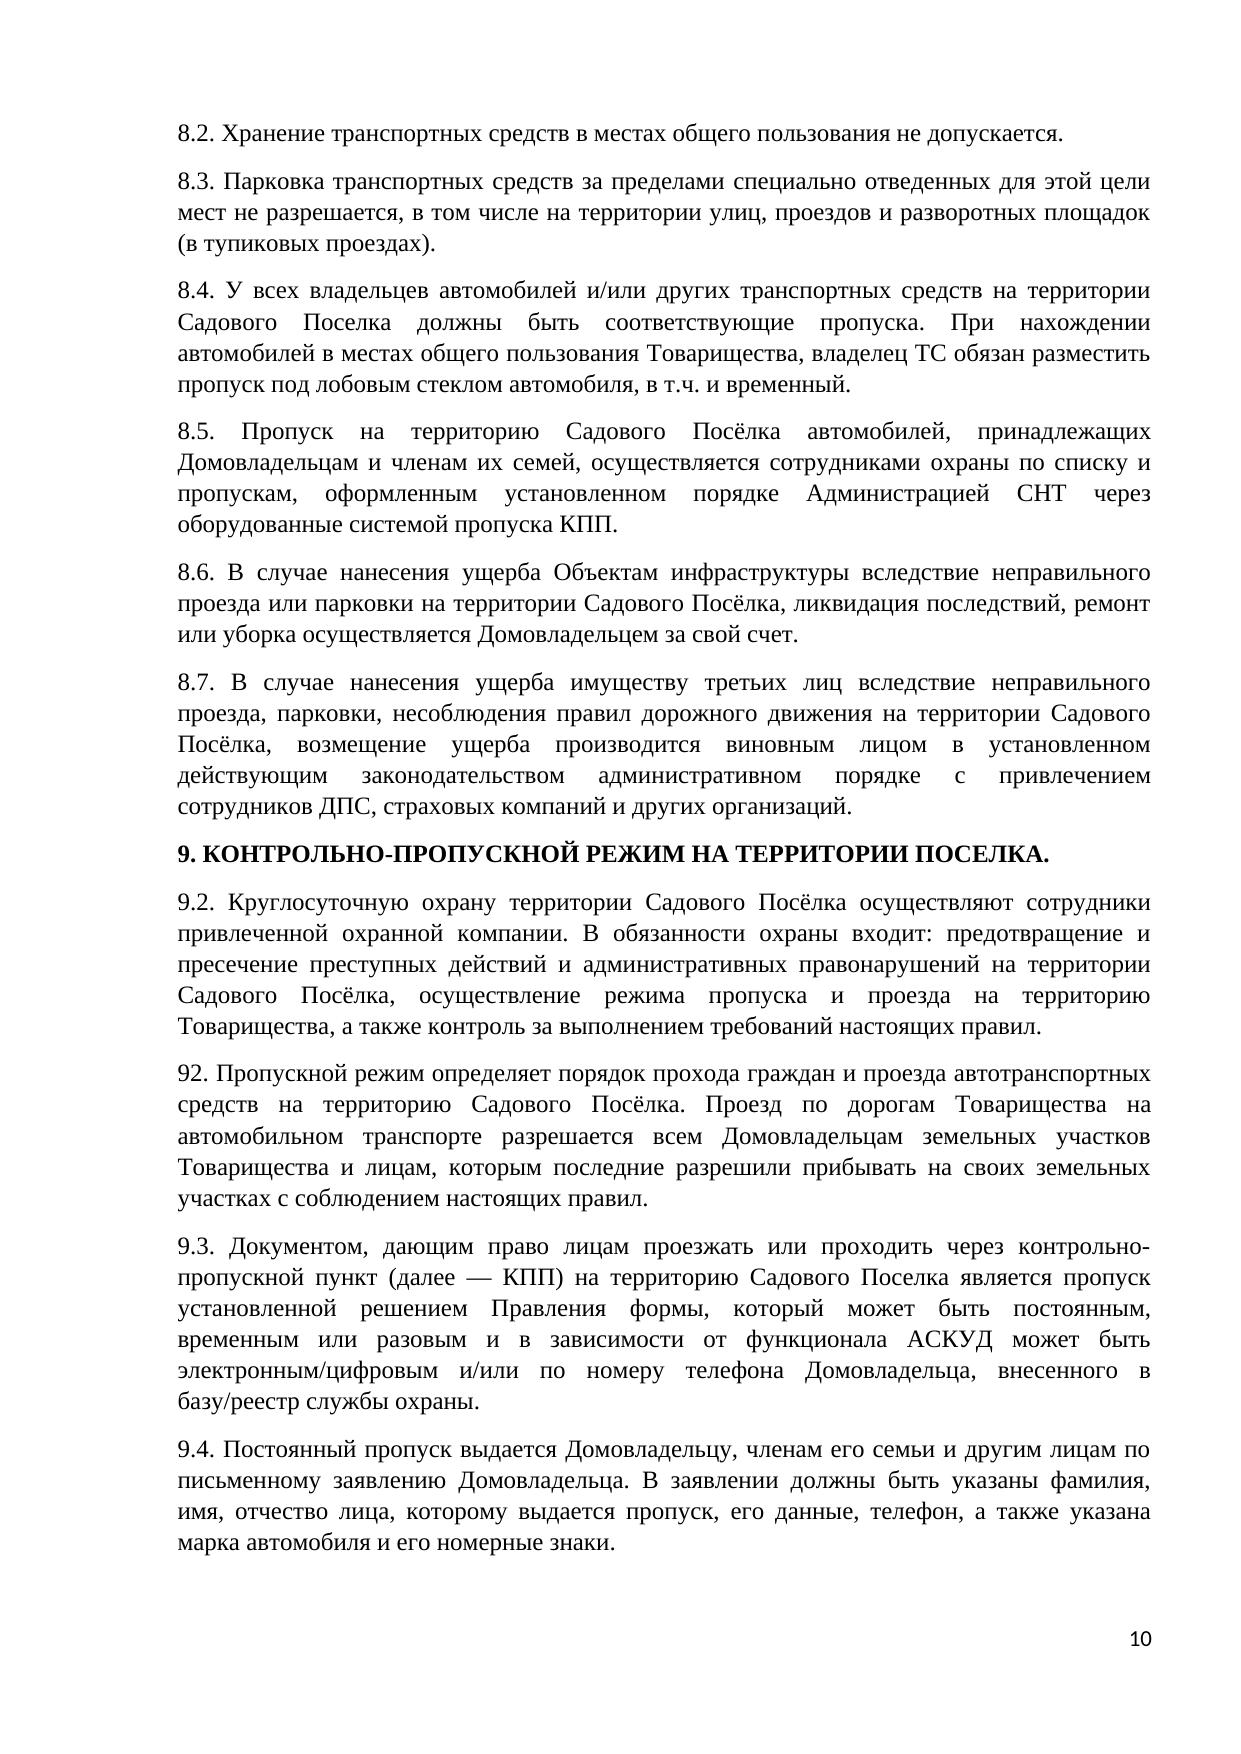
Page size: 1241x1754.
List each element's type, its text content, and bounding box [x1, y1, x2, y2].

text 8.3. Парковка транспортных средств за пределами специально отведенных для этой цели мест не разрешается, в том числе на территории улиц, проездов и разворотных площадок (в тупиковых проездах). [177, 166, 1152, 257]
text 9. КОНТРОЛЬНО-ПРОПУСКНОЙ РЕЖИМ НА ТЕРРИТОРИИ ПОСЕЛКА. [177, 839, 1152, 868]
text 9.2. Круглосуточную охрану территории Садового Посёлка осуществляют сотрудники привлеченной охранной компании. В обязанности охраны входит: предотвращение и пресечение преступных действий и административных правонарушений на территории Садового Посёлка, осуществление режима пропуска и проезда на территорию Товарищества, а также контроль за выполнением требований настоящих правил. [177, 887, 1152, 1039]
text 8.4. У всех владельцев автомобилей и/или других транспортных средств на территории Садового Поселка должны быть соответствующие пропуска. При нахождении автомобилей в местах общего пользования Товарищества, владелец ТС обязан разместить пропуск под лобовым стеклом автомобиля, в т.ч. и временный. [177, 276, 1152, 397]
text 9.4. Постоянный пропуск выдается Домовладельцу, членам его семьи и другим лицам по письменному заявлению Домовладельца. В заявлении должны быть указаны фамилия, имя, отчество лица, которому выдается пропуск, его данные, телефон, а также указана марка автомобиля и его номерные знаки. [177, 1434, 1152, 1556]
text 9.3. Документом, дающим право лицам проезжать или проходить через контрольно-пропускной пункт (далее — КПП) на территорию Садового Поселка является пропуск установленной решением Правления формы, который может быть постоянным, временным или разовым и в зависимости от функционала АСКУД может быть электронным/цифровым и/или по номеру телефона Домовладельца, внесенного в базу/реестр службы охраны. [177, 1231, 1152, 1415]
text 8.7. В случае нанесения ущерба имуществу третьих лиц вследствие неправильного проезда, парковки, несоблюдения правил дорожного движения на территории Садового Посёлка, возмещение ущерба производится виновным лицом в установленном действующим законодательством административном порядке с привлечением сотрудников ДПС, страховых компаний и других организаций. [177, 667, 1152, 820]
text 8.2. Хранение транспортных средств в местах общего пользования не допускается. [177, 118, 1152, 147]
text 92. Пропускной режим определяет порядок прохода граждан и проезда автотранспортных средств на территорию Садового Посёлка. Проезд по дорогам Товарищества на автомобильном транспорте разрешается всем Домовладельцам земельных участков Товарищества и лицам, которым последние разрешили прибывать на своих земельных участках с соблюдением настоящих правил. [177, 1058, 1152, 1212]
text 8.5. Пропуск на территорию Садового Посёлка автомобилей, принадлежащих Домовладельцам и членам их семей, осуществляется сотрудниками охраны по списку и пропускам, оформленным установленном порядке Администрацией СНТ через оборудованные системой пропуска КПП. [177, 416, 1152, 538]
text 8.6. В случае нанесения ущерба Объектам инфраструктуры вследствие неправильного проезда или парковки на территории Садового Посёлка, ликвидация последствий, ремонт или уборка осуществляется Домовладельцем за свой счет. [177, 557, 1152, 648]
